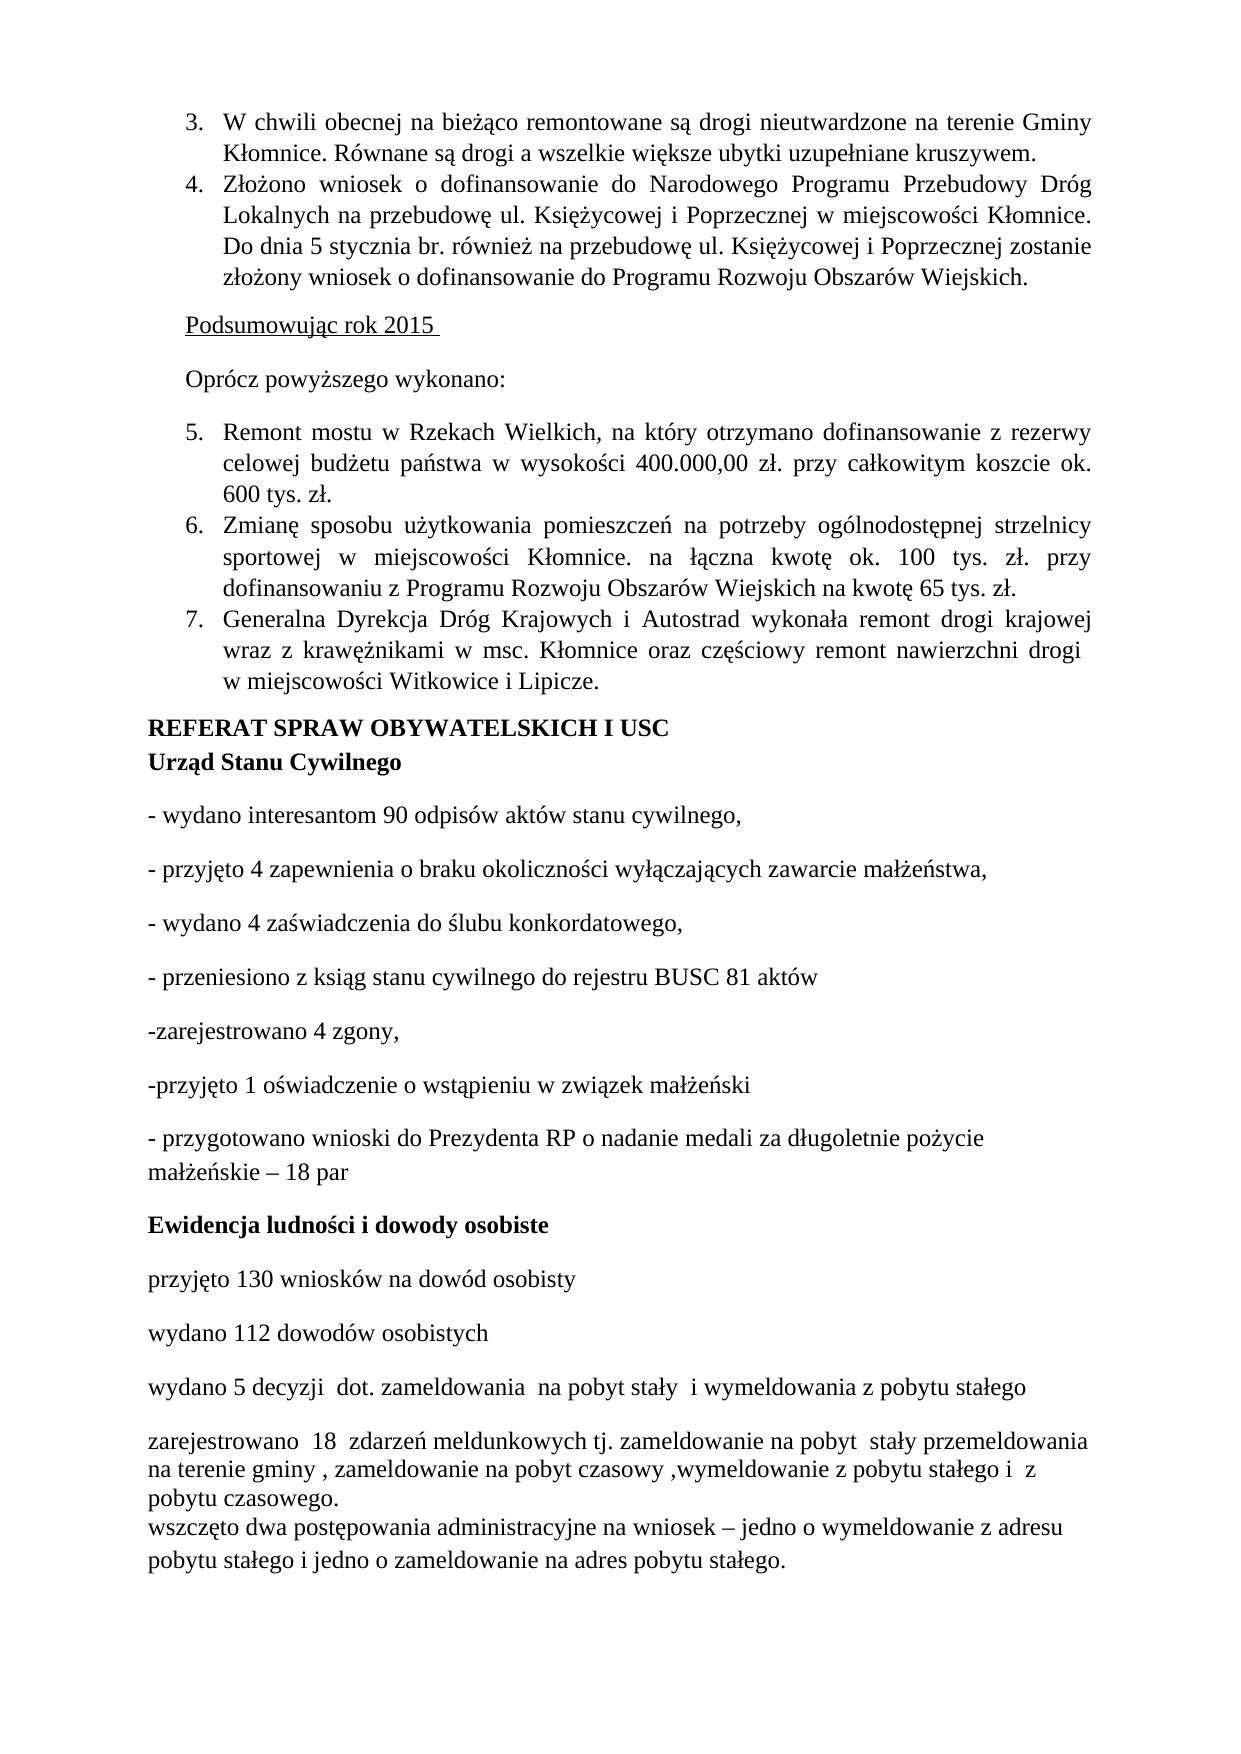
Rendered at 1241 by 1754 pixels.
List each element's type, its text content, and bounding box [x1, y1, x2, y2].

text - przyjęto 4 zapewnienia o braku okoliczności wyłączających zawarcie małżeństwa, [148, 854, 1093, 883]
text wydano 5 decyzji dot. zameldowania na pobyt stały i wymeldowania z pobytu stałego [148, 1372, 1093, 1401]
text -przyjęto 1 oświadczenie o wstąpieniu w związek małżeński [148, 1070, 1093, 1098]
text Urząd Stanu Cywilnego [148, 747, 1093, 775]
text - wydano interesantom 90 odpisów aktów stanu cywilnego, [148, 800, 1093, 829]
list W chwili obecnej na bieżąco remontowane są drogi nieutwardzone na terenie Gminy Kłomnice. Równane są drogi a wszelkie większe ubytki uzupełniane kruszywem. [185, 107, 1093, 167]
text wszczęto dwa postępowania administracyjne na wniosek – jedno o wymeldowanie z adresu pobytu stałego i jedno o zameldowanie na adres pobytu stałego. [148, 1512, 1093, 1574]
text - przeniesiono z ksiąg stanu cywilnego do rejestru BUSC 81 aktów [148, 962, 1093, 991]
list Zmianę sposobu użytkowania pomieszczeń na potrzeby ogólnodostępnej strzelnicy sportowej w miejscowości Kłomnice. na łączna kwotę ok. 100 tys. zł. przy dofinansowaniu z Programu Rozwoju Obszarów Wiejskich na kwotę 65 tys. zł. [185, 511, 1093, 601]
list Remont mostu w Rzekach Wielkich, na który otrzymano dofinansowanie z rezerwy celowej budżetu państwa w wysokości 400.000,00 zł. przy całkowitym koszcie ok. 600 tys. zł. [185, 417, 1093, 508]
text Ewidencja ludności i dowody osobiste [148, 1210, 1093, 1239]
text Podsumowując rok 2015 [185, 310, 1093, 338]
text wydano 112 dowodów osobistych [148, 1318, 1093, 1347]
text -zarejestrowano 4 zgony, [148, 1016, 1093, 1044]
text przyjęto 130 wniosków na dowód osobisty [148, 1264, 1093, 1293]
list Generalna Dyrekcja Dróg Krajowych i Autostrad wykonała remont drogi krajowej wraz z krawężnikami w msc. Kłomnice oraz częściowy remont nawierzchni drogi w miejscowości Witkowice i Lipicze. [185, 604, 1093, 694]
text Oprócz powyższego wykonano: [185, 364, 1093, 392]
list Złożono wniosek o dofinansowanie do Narodowego Programu Przebudowy Dróg Lokalnych na przebudowę ul. Księżycowej i Poprzecznej w miejscowości Kłomnice. Do dnia 5 stycznia br. również na przebudowę ul. Księżycowej i Poprzecznej zostanie złożony wniosek o dofinansowanie do Programu Rozwoju Obszarów Wiejskich. [185, 169, 1093, 291]
text REFERAT SPRAW OBYWATELSKICH I USC [148, 713, 1093, 742]
text - wydano 4 zaświadczenia do ślubu konkordatowego, [148, 908, 1093, 937]
text - przygotowano wnioski do Prezydenta RP o nadanie medali za długoletnie pożycie małżeńskie – 18 par [148, 1123, 1093, 1185]
text zarejestrowano 18 zdarzeń meldunkowych tj. zameldowanie na pobyt stały przemeldowania na terenie gminy , zameldowanie na pobyt czasowy ,wymeldowanie z pobytu stałego i z pobytu czasowego. [148, 1426, 1093, 1512]
